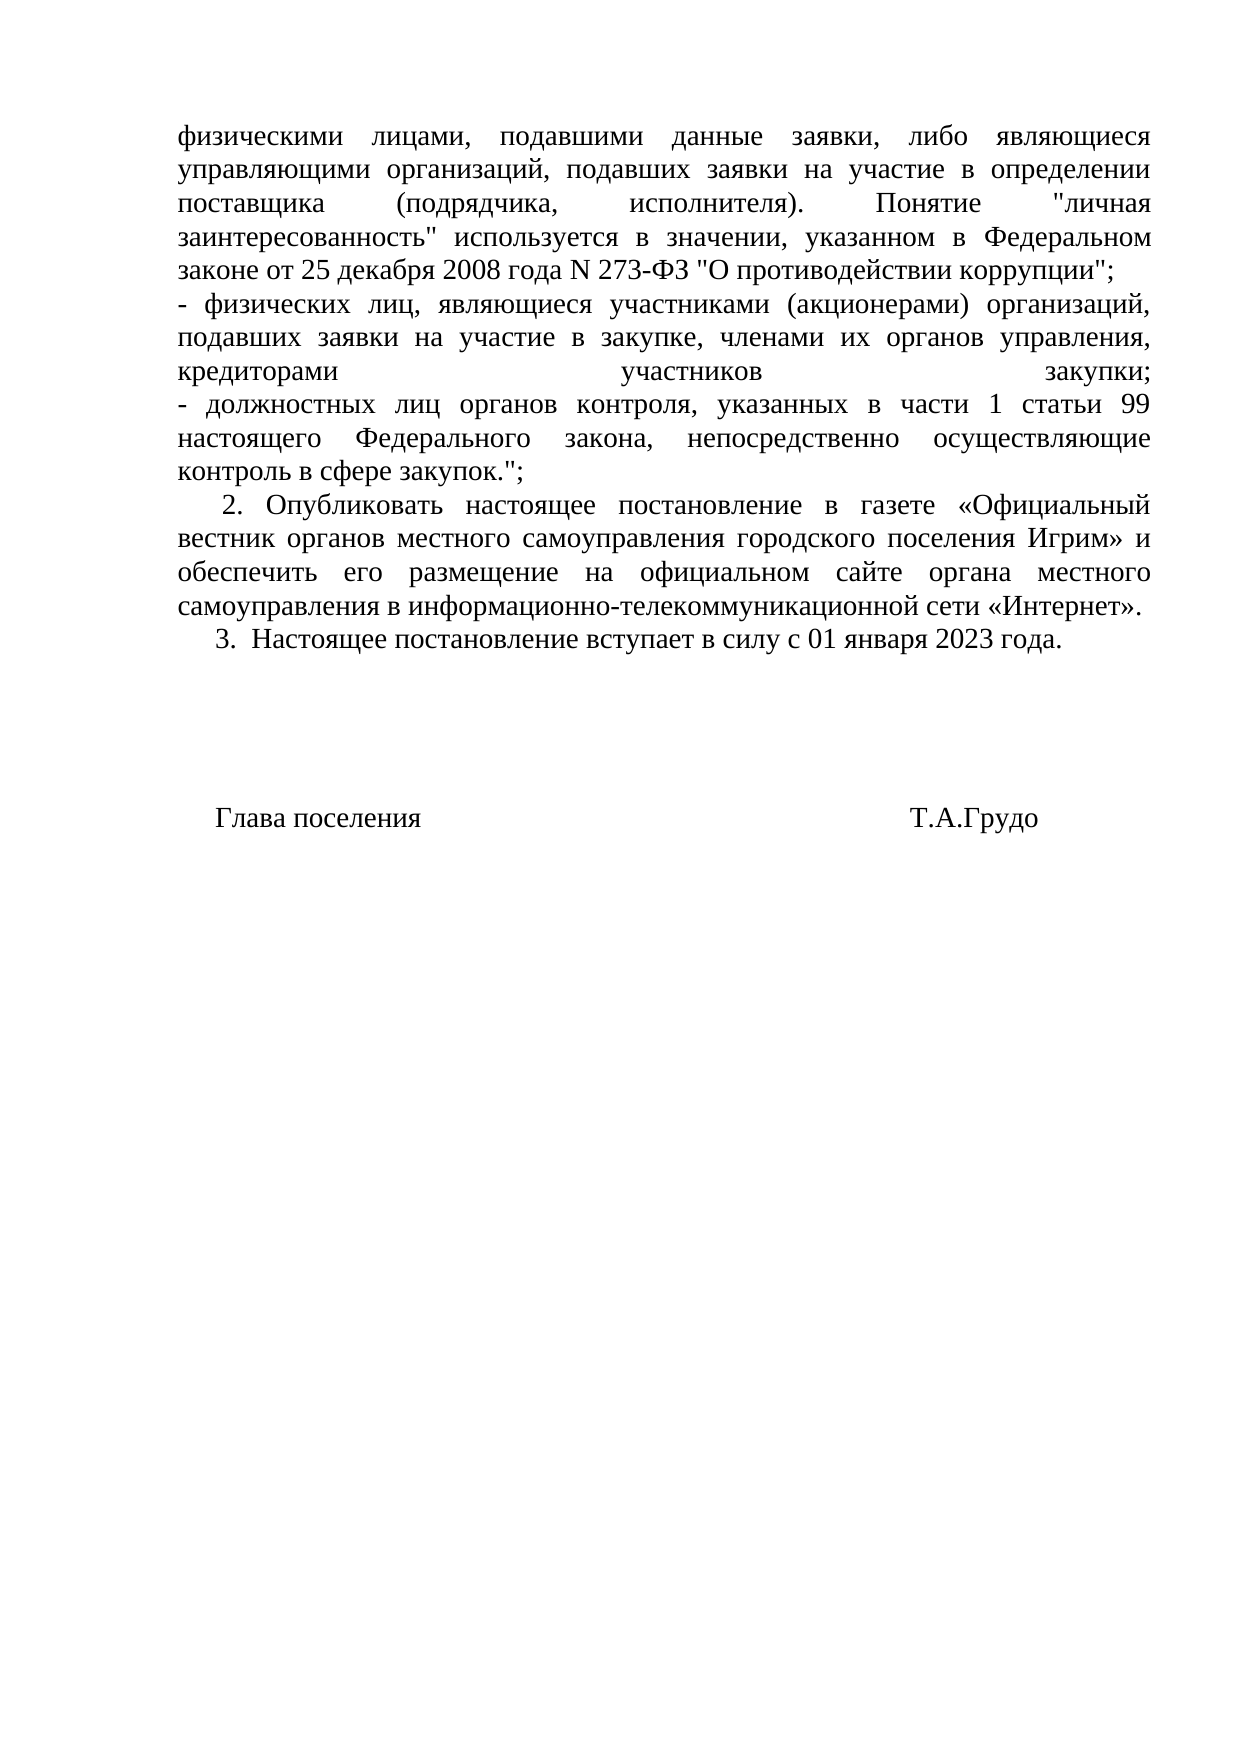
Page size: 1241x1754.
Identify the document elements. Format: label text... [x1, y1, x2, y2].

text Глава поселения Т.А.Грудо [215, 800, 1152, 833]
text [177, 118, 1152, 286]
text 2. Опубликовать настоящее постановление в газете «Официальный вестник органов местного самоуправления городского поселения Игрим» и обеспечить его размещение на официальном сайте органа местного самоуправления в информационно-телекоммуникационной сети «Интернет». [177, 487, 1152, 621]
text - физических лиц, являющиеся участниками (акционерами) организаций, подавших заявки на участие в закупке, членами их органов управления, кредиторами участников закупки; - должностных лиц органов контроля, указанных в части 1 статьи 99 настоящего Федерального закона, непосредственно осуществляющие контроль в сфере закупок."; [177, 286, 1152, 487]
list Настоящее постановление вступает в силу с 01 января 2023 года. [177, 621, 1152, 655]
